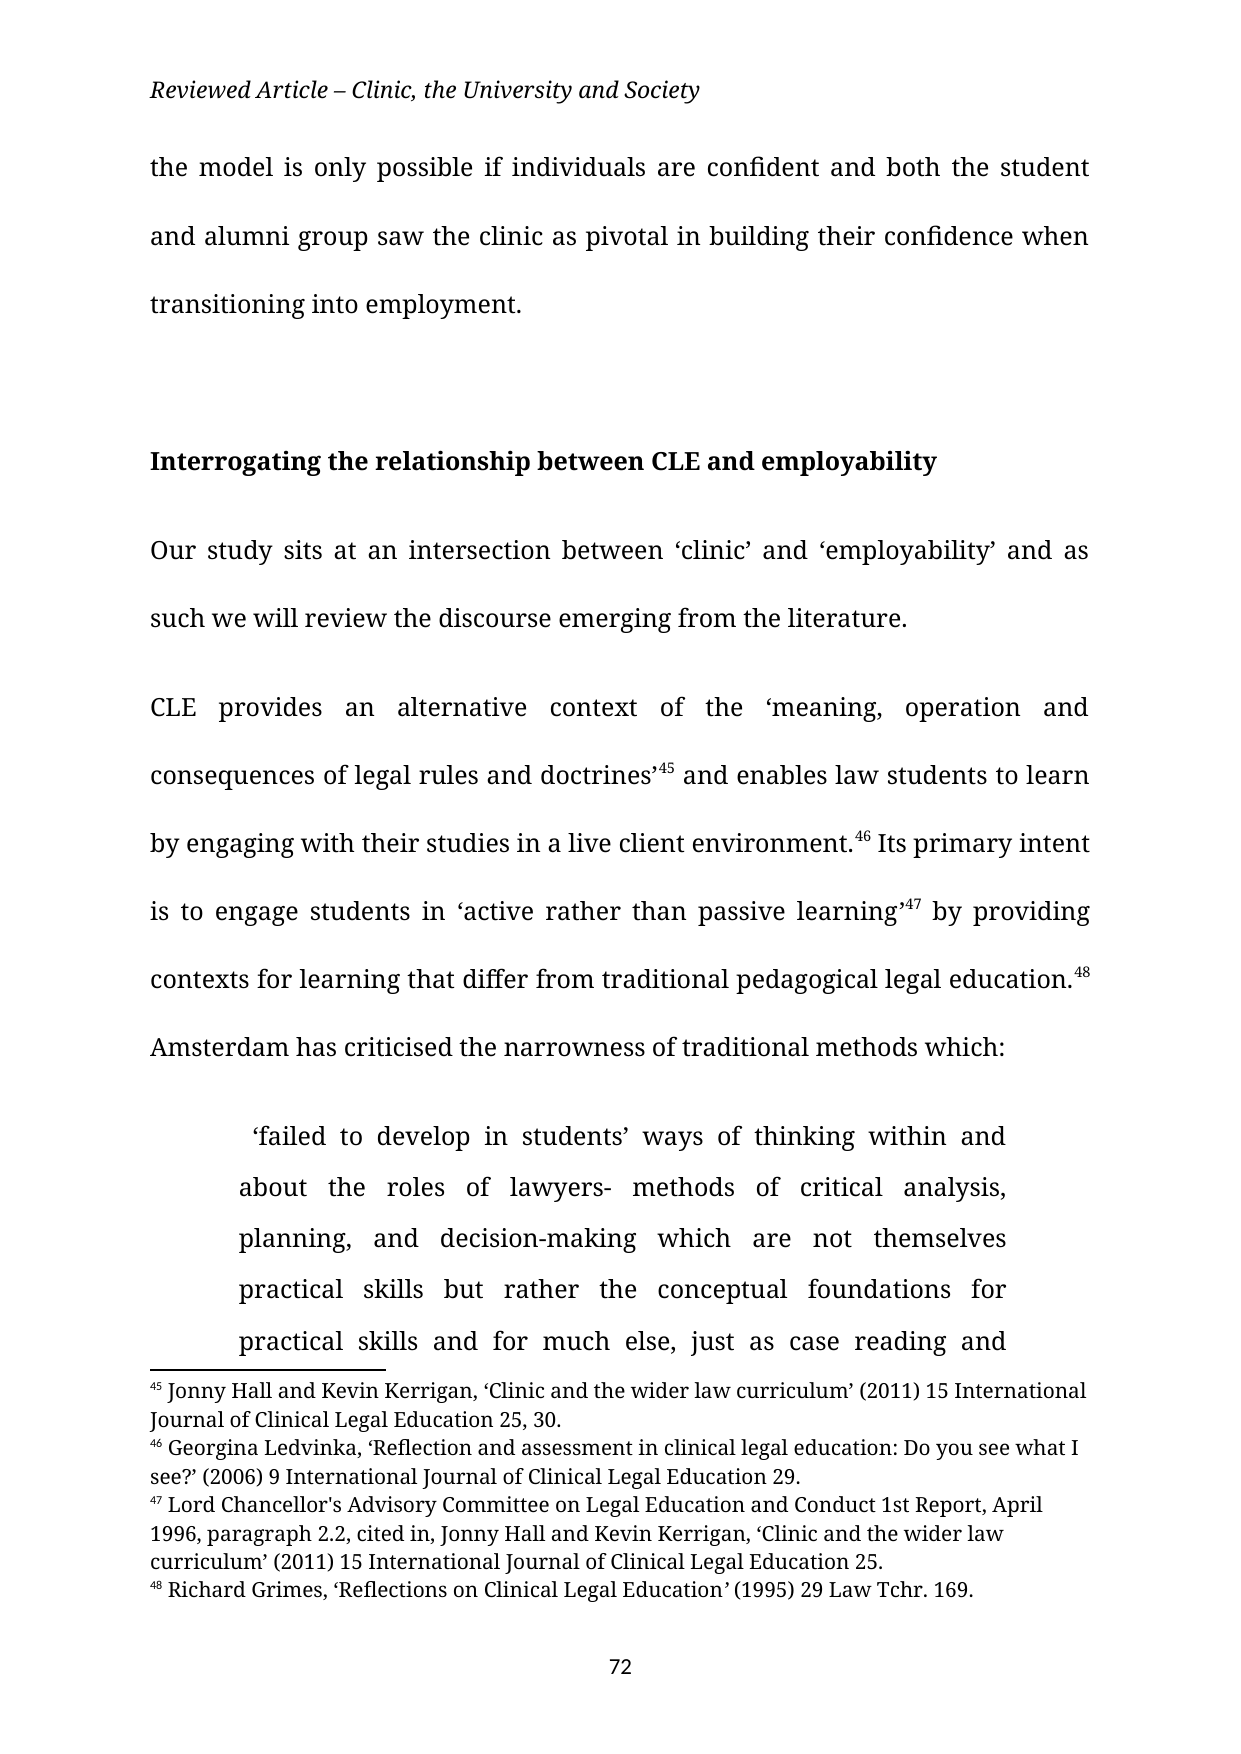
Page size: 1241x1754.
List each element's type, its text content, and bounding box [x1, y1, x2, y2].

text Our study sits at an intersection between ‘clinic’ and ‘employability’ and as such we will review the discourse emerging from the literature. [150, 532, 1090, 634]
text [239, 1119, 1007, 1357]
text CLE provides an alternative context of the ‘meaning, operation and consequences of legal rules and doctrines’ and enables law students to learn by engaging with their studies in a live client environment. Its primary intent is to engage students in ‘active rather than passive learning’ by providing contexts for learning that differ from traditional pedagogical legal education. Amsterdam has criticised the narrowness of traditional methods which: [150, 689, 1090, 1064]
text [150, 150, 1090, 320]
text Interrogating the relationship between CLE and employability [150, 443, 1090, 477]
